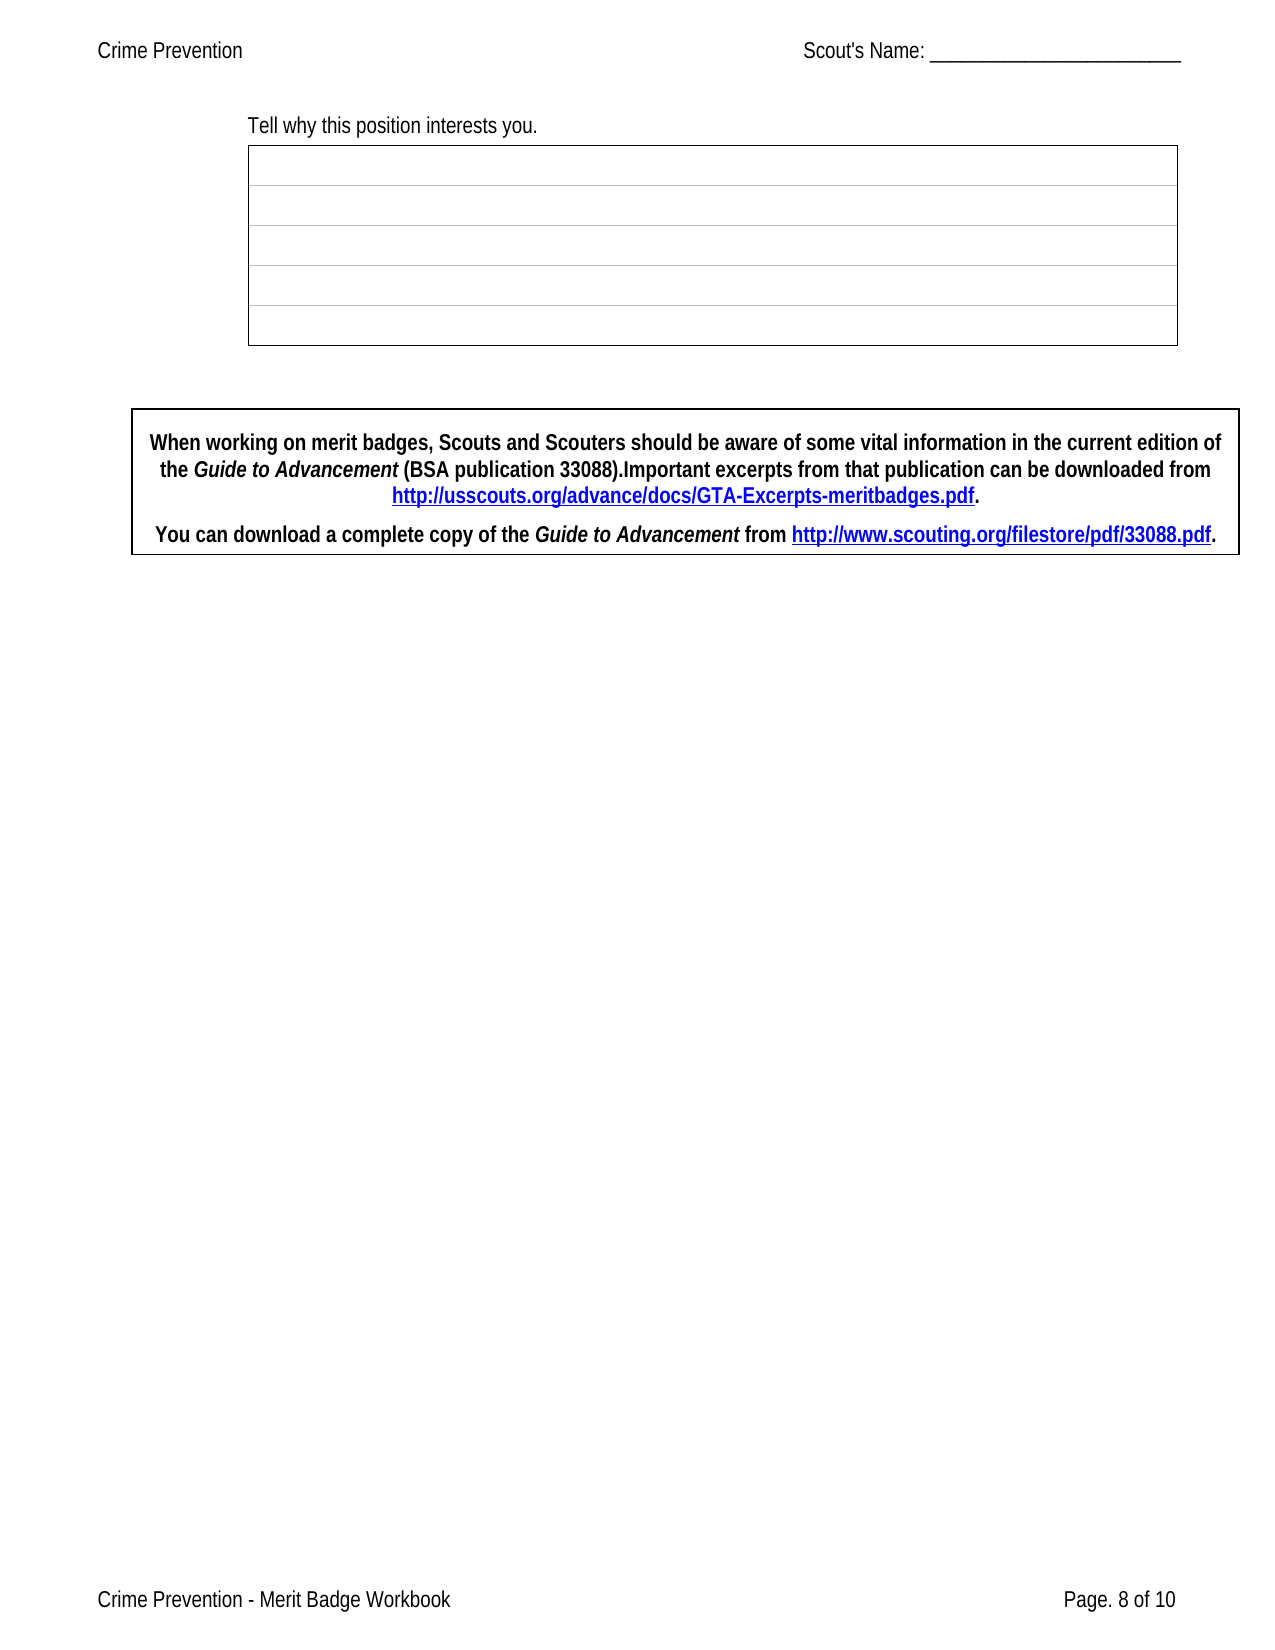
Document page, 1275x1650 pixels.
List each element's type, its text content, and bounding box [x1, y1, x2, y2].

table_cell [249, 306, 1177, 344]
text Tell why this position interests you. [247, 112, 1177, 139]
table_cell [249, 186, 1177, 225]
table_cell [249, 266, 1177, 305]
table_cell [249, 226, 1177, 265]
table_header [249, 146, 1177, 185]
